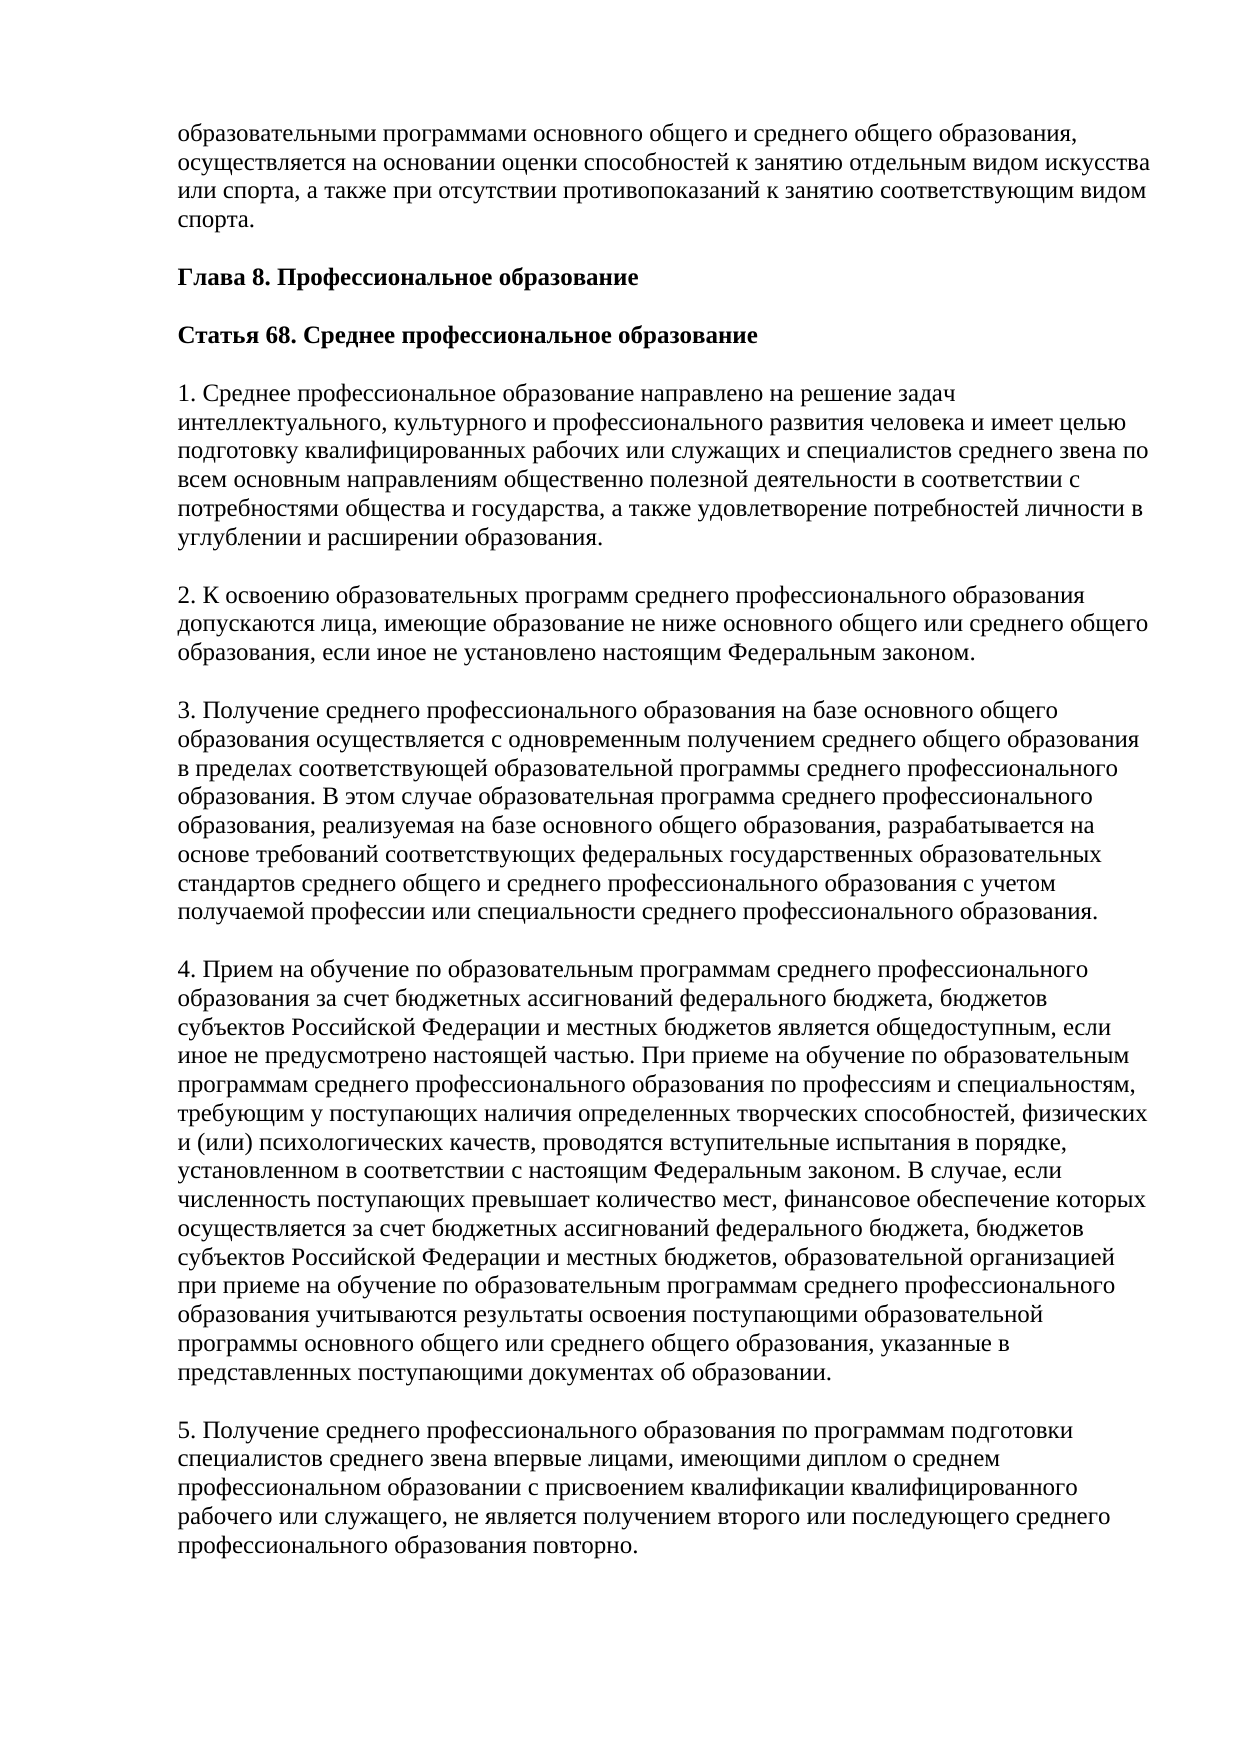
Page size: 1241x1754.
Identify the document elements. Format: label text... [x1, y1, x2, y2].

text Статья 68. Среднее профессиональное образование [177, 320, 1152, 349]
text 5. Получение среднего профессионального образования по программам подготовки специалистов среднего звена впервые лицами, имеющими диплом о среднем профессиональном образовании с присвоением квалификации квалифицированного рабочего или служащего, не является получением второго или последующего среднего профессионального образования повторно. [177, 1415, 1152, 1558]
text 2. К освоению образовательных программ среднего профессионального образования допускаются лица, имеющие образование не ниже основного общего или среднего общего образования, если иное не установлено настоящим Федеральным законом. [177, 580, 1152, 666]
text 4. Прием на обучение по образовательным программам среднего профессионального образования за счет бюджетных ассигнований федерального бюджета, бюджетов субъектов Российской Федерации и местных бюджетов является общедоступным, если иное не предусмотрено настоящей частью. При приеме на обучение по образовательным программам среднего профессионального образования по профессиям и специальностям, требующим у поступающих наличия определенных творческих способностей, физических и (или) психологических качеств, проводятся вступительные испытания в порядке, установленном в соответствии с настоящим Федеральным законом. В случае, если численность поступающих превышает количество мест, финансовое обеспечение которых осуществляется за счет бюджетных ассигнований федерального бюджета, бюджетов субъектов Российской Федерации и местных бюджетов, образовательной организацией при приеме на обучение по образовательным программам среднего профессионального образования учитываются результаты освоения поступающими образовательной программы основного общего или среднего общего образования, указанные в представленных поступающими документах об образовании. [177, 954, 1152, 1386]
text 3. Получение среднего профессионального образования на базе основного общего образования осуществляется с одновременным получением среднего общего образования в пределах соответствующей образовательной программы среднего профессионального образования. В этом случае образовательная программа среднего профессионального образования, реализуемая на базе основного общего образования, разрабатывается на основе требований соответствующих федеральных государственных образовательных стандартов среднего общего и среднего профессионального образования с учетом получаемой профессии или специальности среднего профессионального образования. [177, 695, 1152, 925]
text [177, 118, 1152, 233]
text 1. Среднее профессиональное образование направлено на решение задач интеллектуального, культурного и профессионального развития человека и имеет целью подготовку квалифицированных рабочих или служащих и специалистов среднего звена по всем основным направлениям общественно полезной деятельности в соответствии с потребностями общества и государства, а также удовлетворение потребностей личности в углублении и расширении образования. [177, 378, 1152, 551]
text Глава 8. Профессиональное образование [177, 262, 1152, 291]
